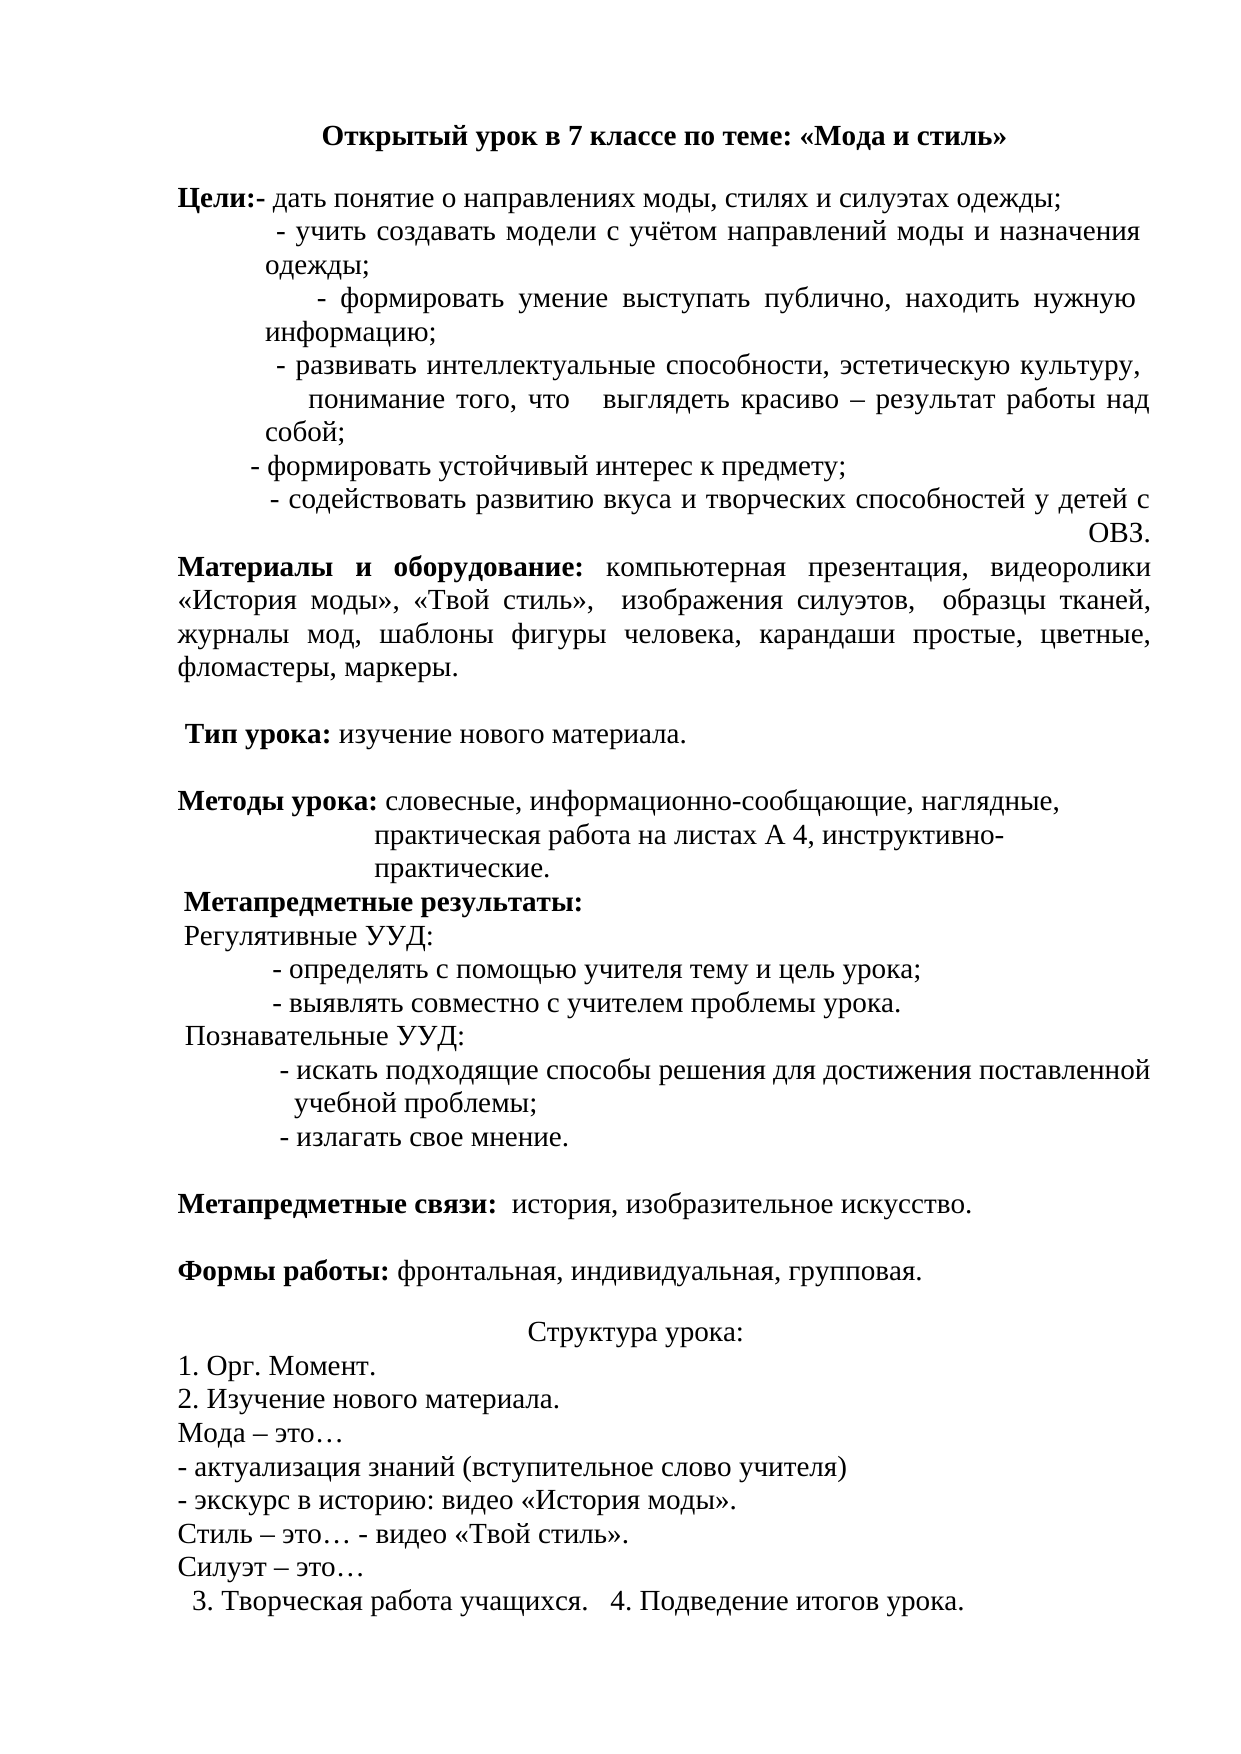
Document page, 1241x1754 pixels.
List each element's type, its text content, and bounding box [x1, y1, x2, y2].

text Мода – это… [177, 1415, 1152, 1449]
text - формировать устойчивый интерес к предмету; [177, 448, 1152, 482]
text Цели:- дать понятие о направлениях моды, стилях и силуэтах одежды; [177, 180, 1152, 213]
text - излагать свое мнение. Метапредметные связи: история, изобразительное искусство. [177, 1119, 1152, 1219]
text - актуализация знаний (вступительное слово учителя) [177, 1449, 1152, 1482]
text 2. Изучение нового материала. [177, 1382, 1152, 1415]
text Тип урока: изучение нового материала. Методы урока: словесные, информационно-сообщающие, наглядные, практическая работа на листах А 4, инструктивно- практические. [177, 683, 1152, 884]
text - определять с помощью учителя тему и цель урока; [177, 951, 1152, 985]
text - развивать интеллектуальные способности, эстетическую культуру, понимание того, что выглядеть красиво – результат работы над собой; [177, 347, 1152, 448]
text - формировать умение выступать публично, находить нужную информацию; [177, 280, 1152, 347]
text 1. Орг. Момент. [177, 1348, 1152, 1382]
text Познавательные УУД: [177, 1018, 1152, 1052]
text Регулятивные УУД: [177, 918, 1152, 951]
text - выявлять совместно с учителем проблемы урока. [177, 985, 1152, 1018]
text Стиль – это… - видео «Твой стиль». [177, 1516, 1152, 1549]
text Открытый урок в 7 классе по теме: «Мода и стиль» [177, 118, 1152, 180]
text - экскурс в историю: видео «История моды». [177, 1482, 1152, 1516]
text - искать подходящие способы решения для достижения поставленной учебной проблемы; [177, 1052, 1152, 1119]
text 3. Творческая работа учащихся. 4. Подведение итогов урока. [177, 1583, 1152, 1616]
text Силуэт – это… [177, 1549, 1152, 1583]
text - учить создавать модели с учётом направлений моды и назначения одежды; [177, 213, 1152, 280]
text Формы работы: фронтальная, индивидуальная, групповая. [177, 1253, 1152, 1314]
text Метапредметные результаты: [177, 884, 1152, 918]
text - содействовать развитию вкуса и творческих способностей у детей с ОВЗ. Материалы и оборудование: компьютерная презентация, видеоролики «История моды», «Твой стиль», изображения силуэтов, образцы тканей, журналы мод, шаблоны фигуры человека, карандаши простые, цветные, фломастеры, маркеры. [177, 482, 1152, 683]
text Структура урока: [177, 1314, 1152, 1348]
